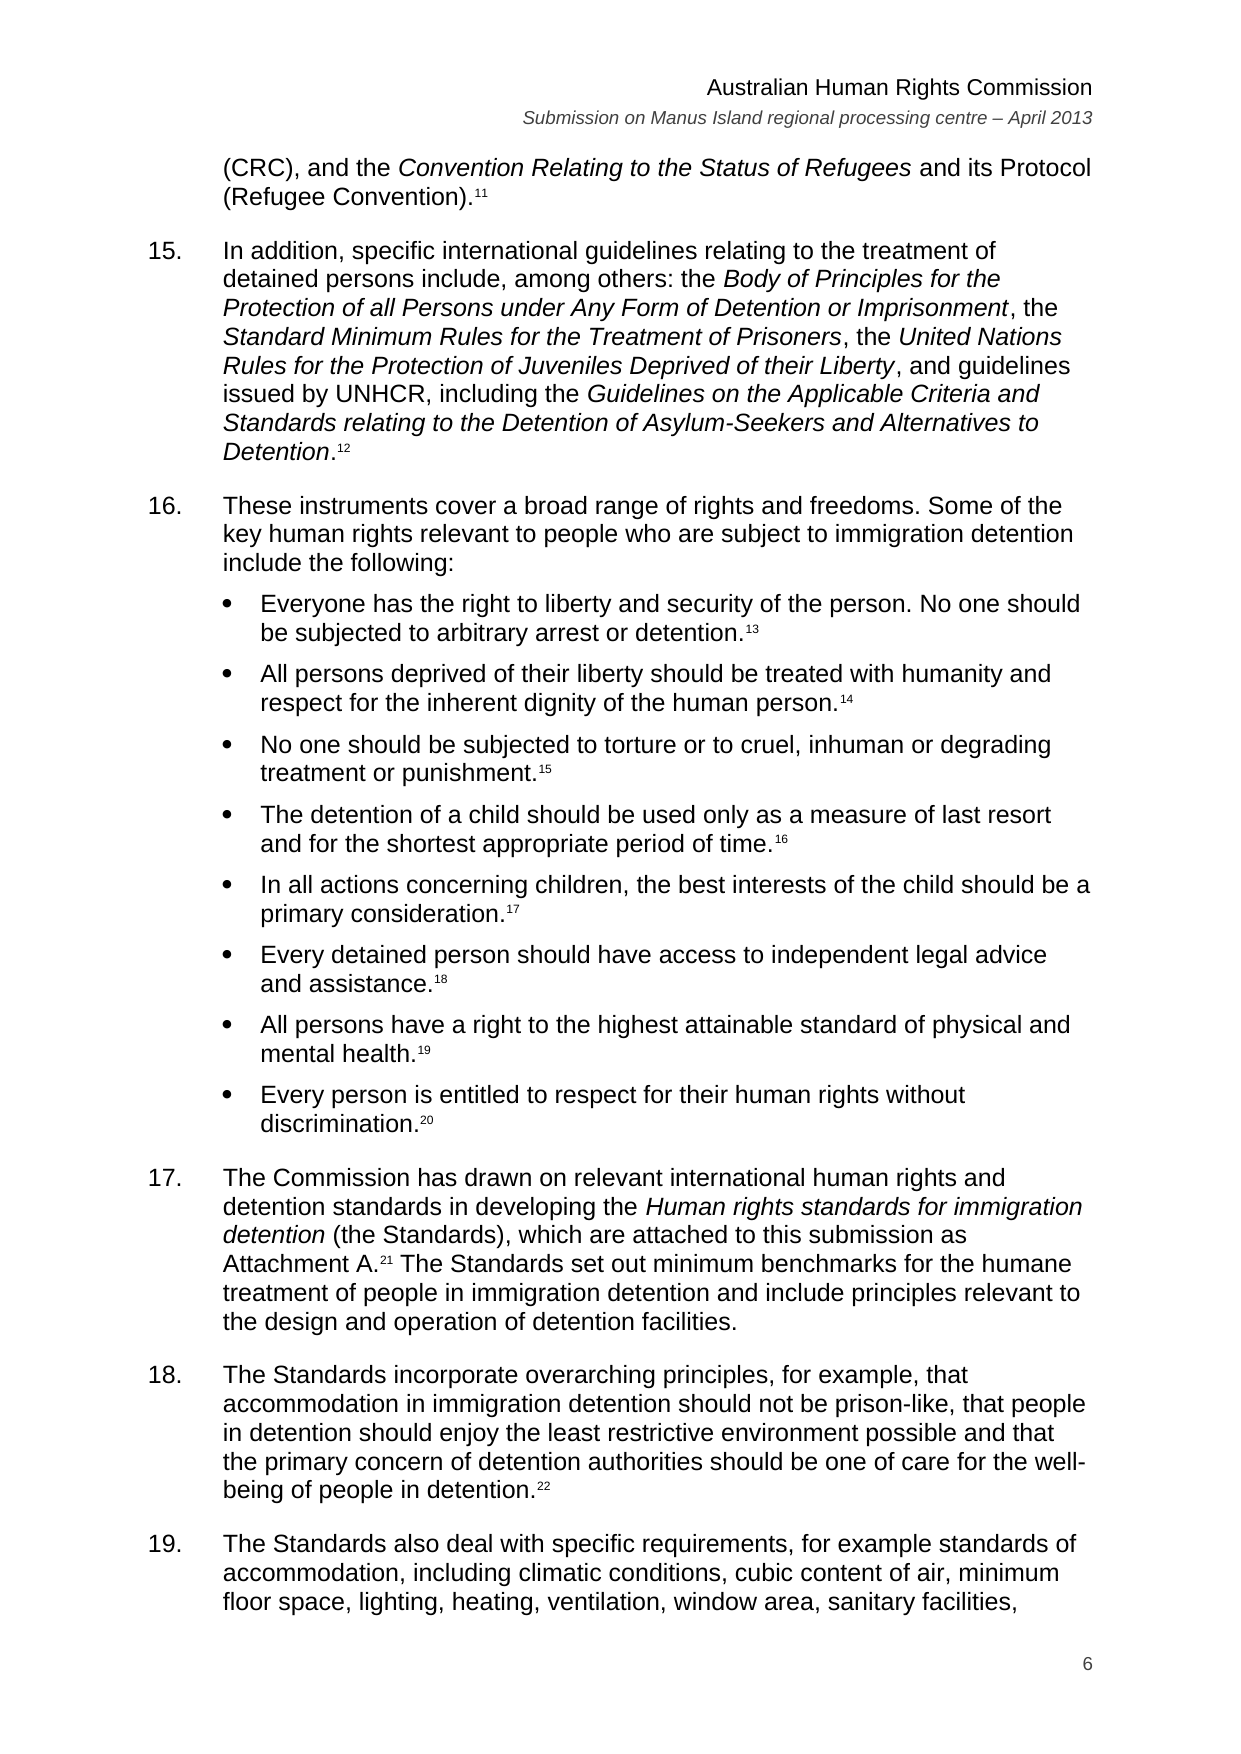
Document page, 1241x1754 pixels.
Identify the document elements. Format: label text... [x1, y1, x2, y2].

list Everyone has the right to liberty and security of the person. No one should be subjected to arbitrary arrest or detention. [223, 589, 1092, 647]
list Every detained person should have access to independent legal advice and assistance. [223, 940, 1092, 997]
list In all actions concerning children, the best interests of the child should be a primary consideration. [223, 870, 1092, 927]
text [148, 1529, 1092, 1615]
list Every person is entitled to respect for their human rights without discrimination. [223, 1080, 1092, 1138]
list No one should be subjected to torture or to cruel, inhuman or degrading treatment or punishment. [223, 729, 1092, 787]
list All persons have a right to the highest attainable standard of physical and mental health. [223, 1010, 1092, 1068]
text In addition, specific international guidelines relating to the treatment of detained persons include, among others: the Body of Principles for the Protection of all Persons under Any Form of Detention or Imprisonment, the Standard Minimum Rules for the Treatment of Prisoners, the United Nations Rules for the Protection of Juveniles Deprived of their Liberty, and guidelines issued by UNHCR, including the Guidelines on the Applicable Criteria and Standards relating to the Detention of Asylum-Seekers and Alternatives to Detention. [148, 236, 1092, 466]
text The Commission has drawn on relevant international human rights and detention standards in developing the Human rights standards for immigration detention (the Standards), which are attached to this submission as Attachment A. The Standards set out minimum benchmarks for the humane treatment of people in immigration detention and include principles relevant to the design and operation of detention facilities. [148, 1163, 1092, 1335]
list All persons deprived of their liberty should be treated with humanity and respect for the inherent dignity of the human person. [223, 659, 1092, 717]
text These instruments cover a broad range of rights and freedoms. Some of the key human rights relevant to people who are subject to immigration detention include the following: [148, 491, 1092, 577]
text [148, 153, 1092, 211]
list The detention of a child should be used only as a measure of last resort and for the shortest appropriate period of time. [223, 800, 1092, 857]
text The Standards incorporate overarching principles, for example, that accommodation in immigration detention should not be prison-like, that people in detention should enjoy the least restrictive environment possible and that the primary concern of detention authorities should be one of care for the well-being of people in detention. [148, 1360, 1092, 1504]
